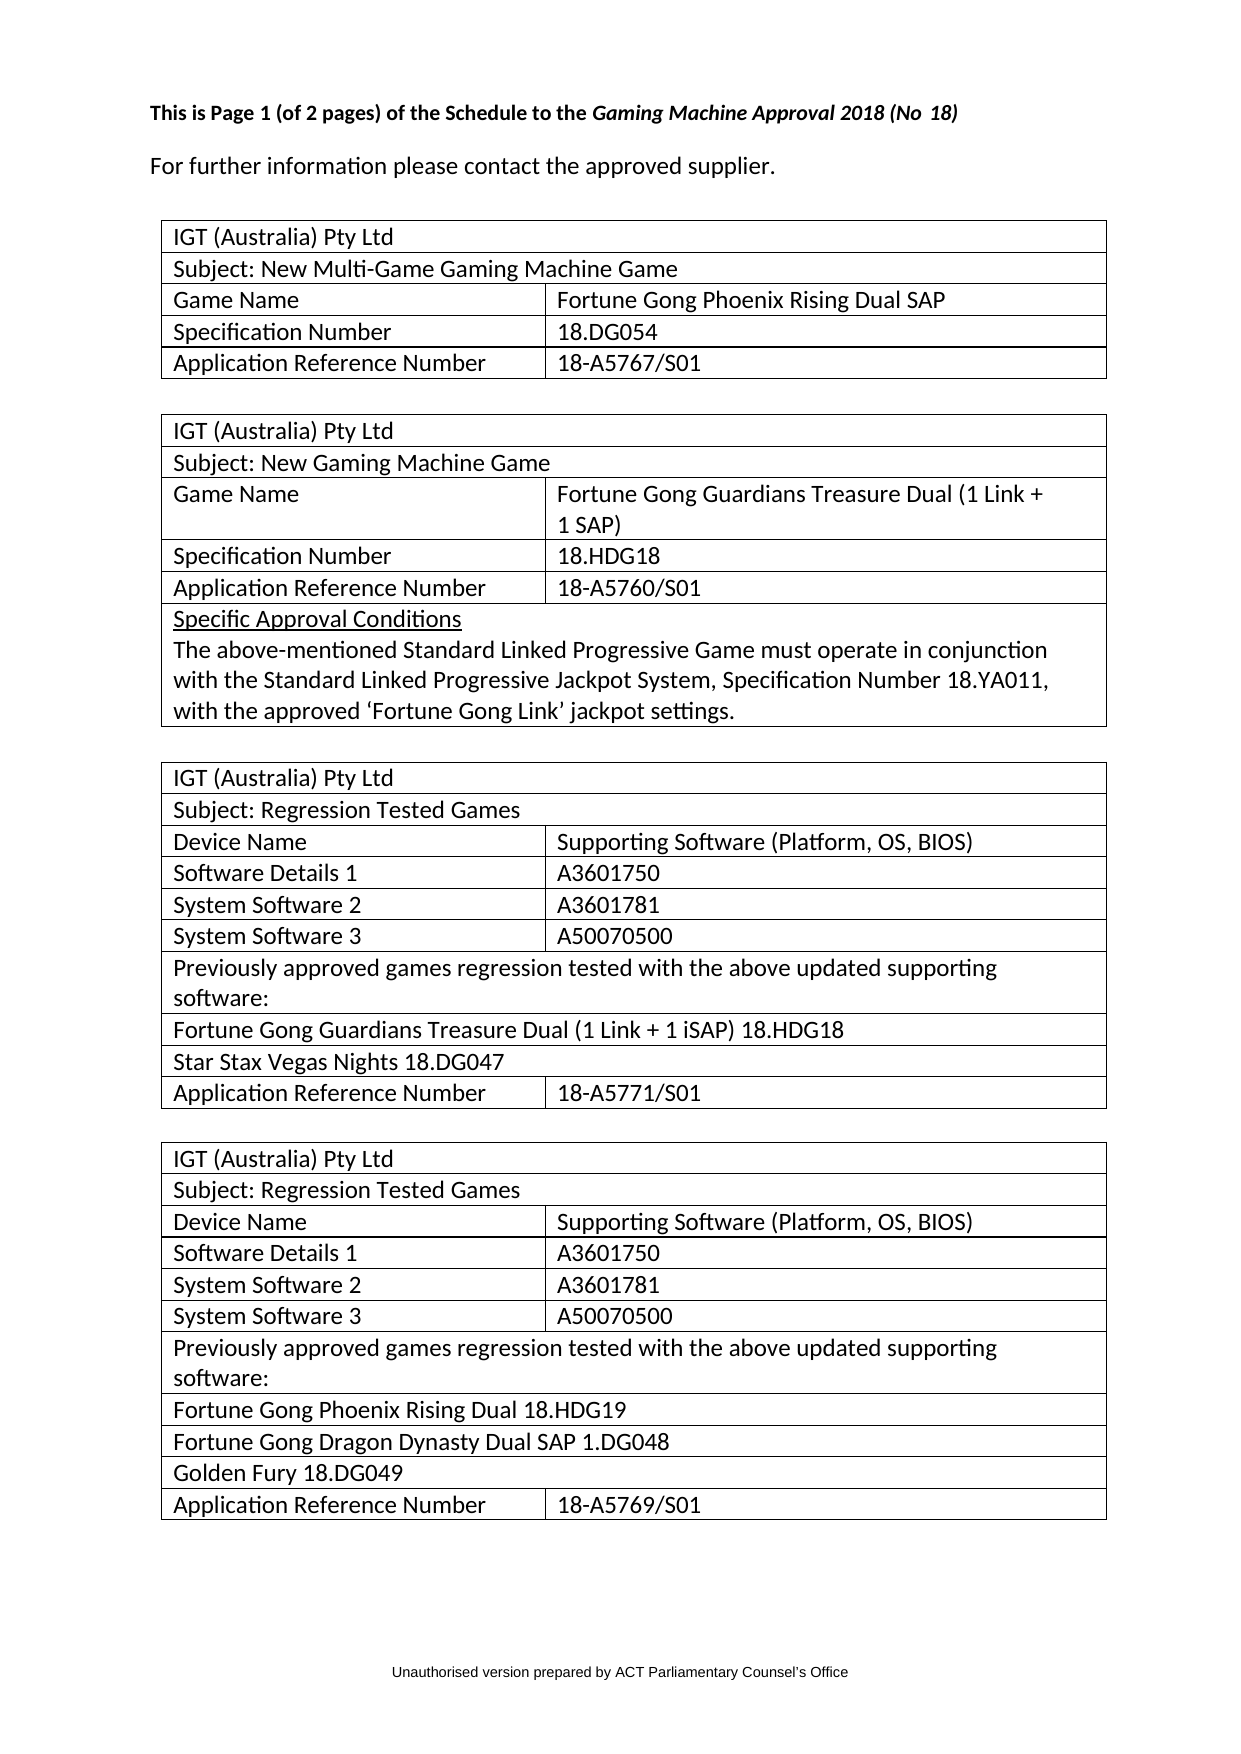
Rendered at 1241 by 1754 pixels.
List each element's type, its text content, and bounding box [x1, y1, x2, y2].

table_cell Previously approved games regression tested with the above updated supporting software: [162, 952, 1106, 1013]
table_cell Fortune Gong Phoenix Rising Dual 18.HDG19 [162, 1394, 1106, 1425]
table_cell Supporting Software (Platform, OS, BIOS) [546, 826, 1106, 856]
table_cell System Software 2 [162, 1269, 545, 1299]
table_cell Golden Fury 18.DG049 [162, 1457, 1106, 1488]
table_cell Device Name [162, 1206, 545, 1236]
table_cell 18.HDG18 [546, 540, 1106, 571]
table_cell Application Reference Number [162, 1489, 545, 1519]
table_cell 18-A5771/S01 [546, 1077, 1106, 1108]
text For further information please contact the approved supplier. [150, 150, 1090, 181]
table_cell Fortune Gong Phoenix Rising Dual SAP [546, 284, 1106, 315]
table_cell Star Stax Vegas Nights 18.DG047 [162, 1046, 1106, 1076]
table_cell Application Reference Number [162, 572, 545, 602]
table_cell Fortune Gong Guardians Treasure Dual (1 Link + 1 iSAP) 18.HDG18 [162, 1014, 1106, 1044]
table_header IGT (Australia) Pty Ltd [162, 763, 1106, 793]
table_cell A50070500 [546, 920, 1106, 951]
table_cell Game Name [162, 284, 545, 315]
table_cell Specification Number [162, 316, 545, 346]
table_cell Fortune Gong Guardians Treasure Dual (1 Link + 1 SAP) [546, 478, 1106, 539]
table_cell 18.DG054 [546, 316, 1106, 346]
table_header IGT (Australia) Pty Ltd [162, 415, 1106, 446]
table_cell 18-A5760/S01 [546, 572, 1106, 602]
table_cell 18-A5769/S01 [546, 1489, 1106, 1519]
table_header IGT (Australia) Pty Ltd [162, 221, 1106, 252]
table_cell A50070500 [546, 1301, 1106, 1331]
table_cell Specific Approval Conditions The above-mentioned Standard Linked Progressive Game must operate in conjunction with the Standard Linked Progressive Jackpot System, Specification Number 18.YA011, with the approved ‘Fortune Gong Link’ jackpot settings. [162, 604, 1106, 726]
table_header IGT (Australia) Pty Ltd [162, 1143, 1106, 1173]
table_cell Specification Number [162, 540, 545, 571]
table_cell Device Name [162, 826, 545, 856]
table_cell Game Name [162, 478, 545, 539]
table_cell Previously approved games regression tested with the above updated supporting software: [162, 1332, 1106, 1393]
table_cell A3601781 [546, 889, 1106, 919]
table_cell Subject: Regression Tested Games [162, 1174, 1106, 1205]
table_cell Supporting Software (Platform, OS, BIOS) [546, 1206, 1106, 1236]
table_cell System Software 3 [162, 1301, 545, 1331]
table_cell Subject: New Gaming Machine Game [162, 447, 1106, 477]
table_cell Software Details 1 [162, 857, 545, 888]
table_cell Fortune Gong Dragon Dynasty Dual SAP 1.DG048 [162, 1426, 1106, 1456]
table_cell System Software 2 [162, 889, 545, 919]
table_cell Application Reference Number [162, 1077, 545, 1108]
table_cell A3601781 [546, 1269, 1106, 1299]
table_cell 18-A5767/S01 [546, 348, 1106, 378]
table_cell A3601750 [546, 1238, 1106, 1268]
table_cell Subject: New Multi-Game Gaming Machine Game [162, 253, 1106, 283]
table_cell System Software 3 [162, 920, 545, 951]
table_cell Application Reference Number [162, 348, 545, 378]
table_cell A3601750 [546, 857, 1106, 888]
table_cell Subject: Regression Tested Games [162, 794, 1106, 825]
table_cell Software Details 1 [162, 1238, 545, 1268]
